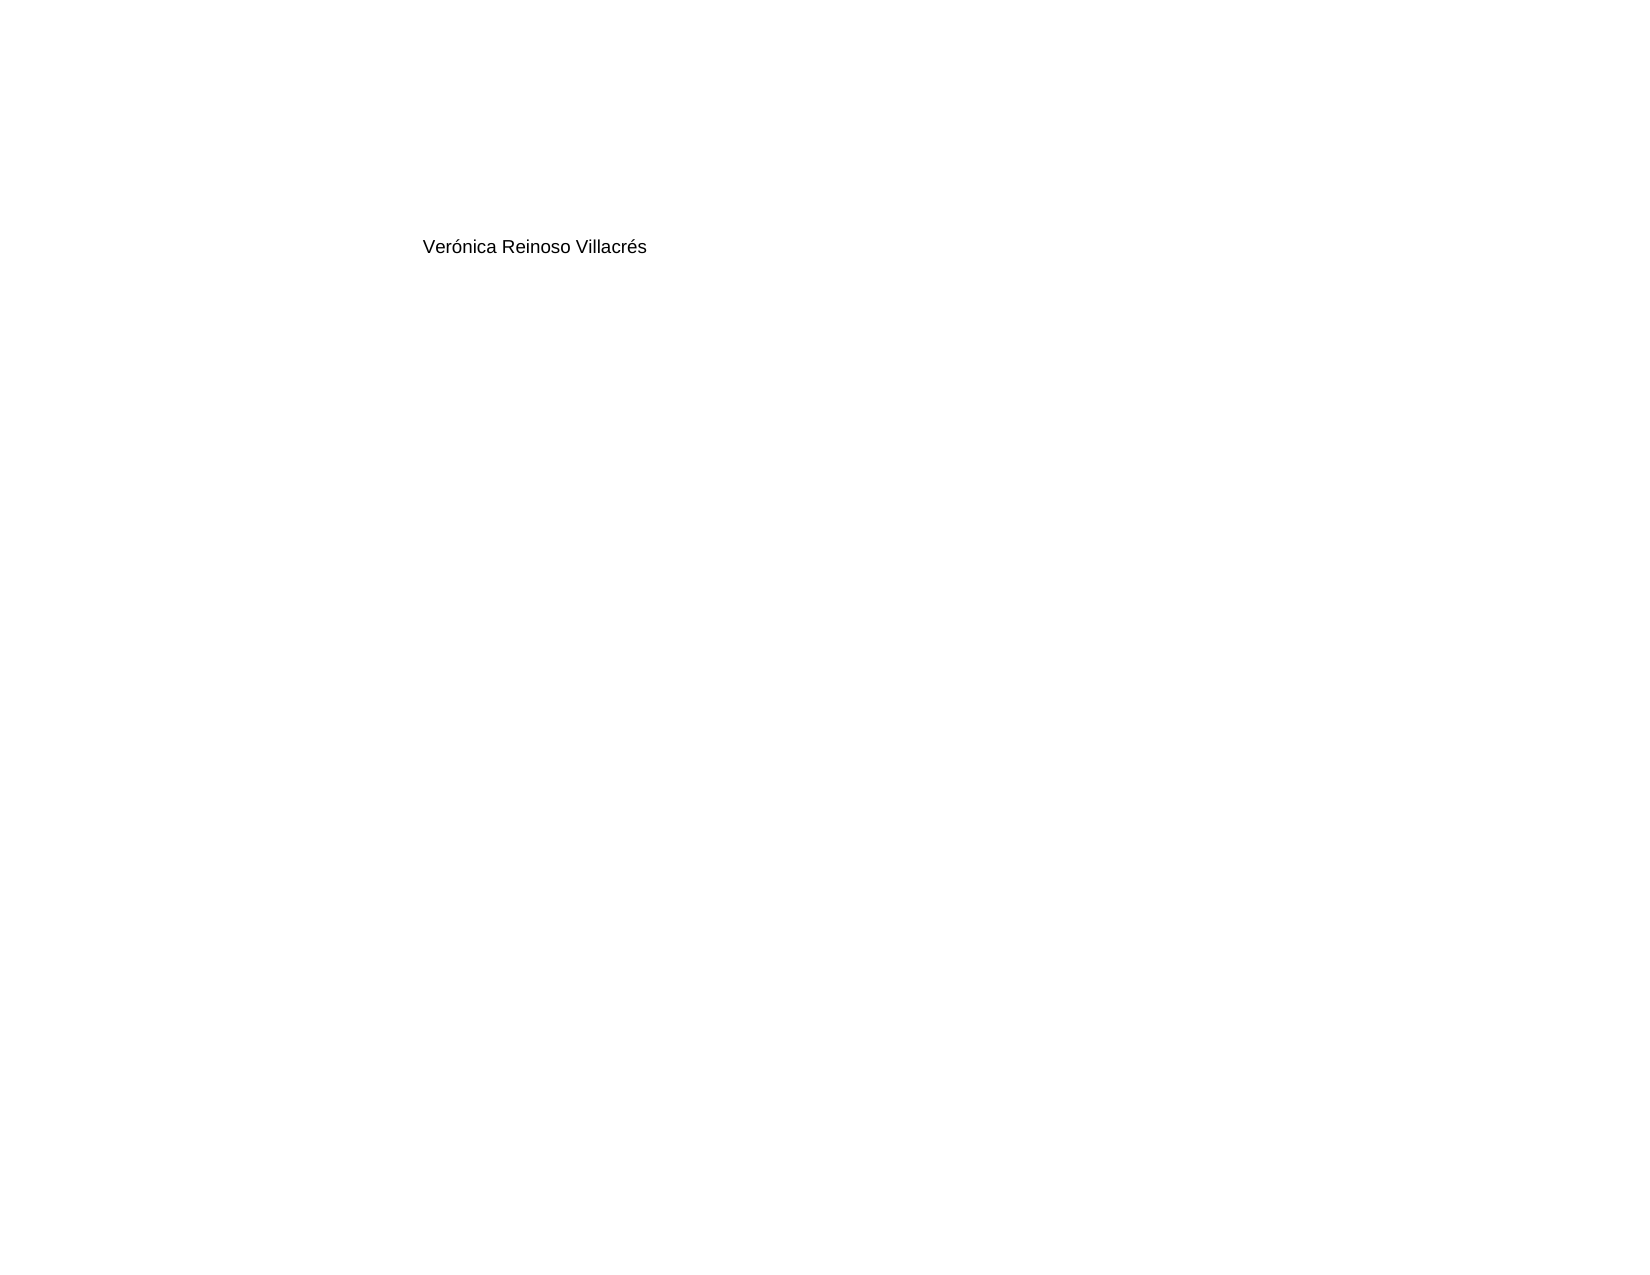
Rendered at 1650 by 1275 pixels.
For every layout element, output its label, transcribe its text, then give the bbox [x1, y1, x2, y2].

text Verónica Reinoso Villacrés [386, 236, 1414, 258]
